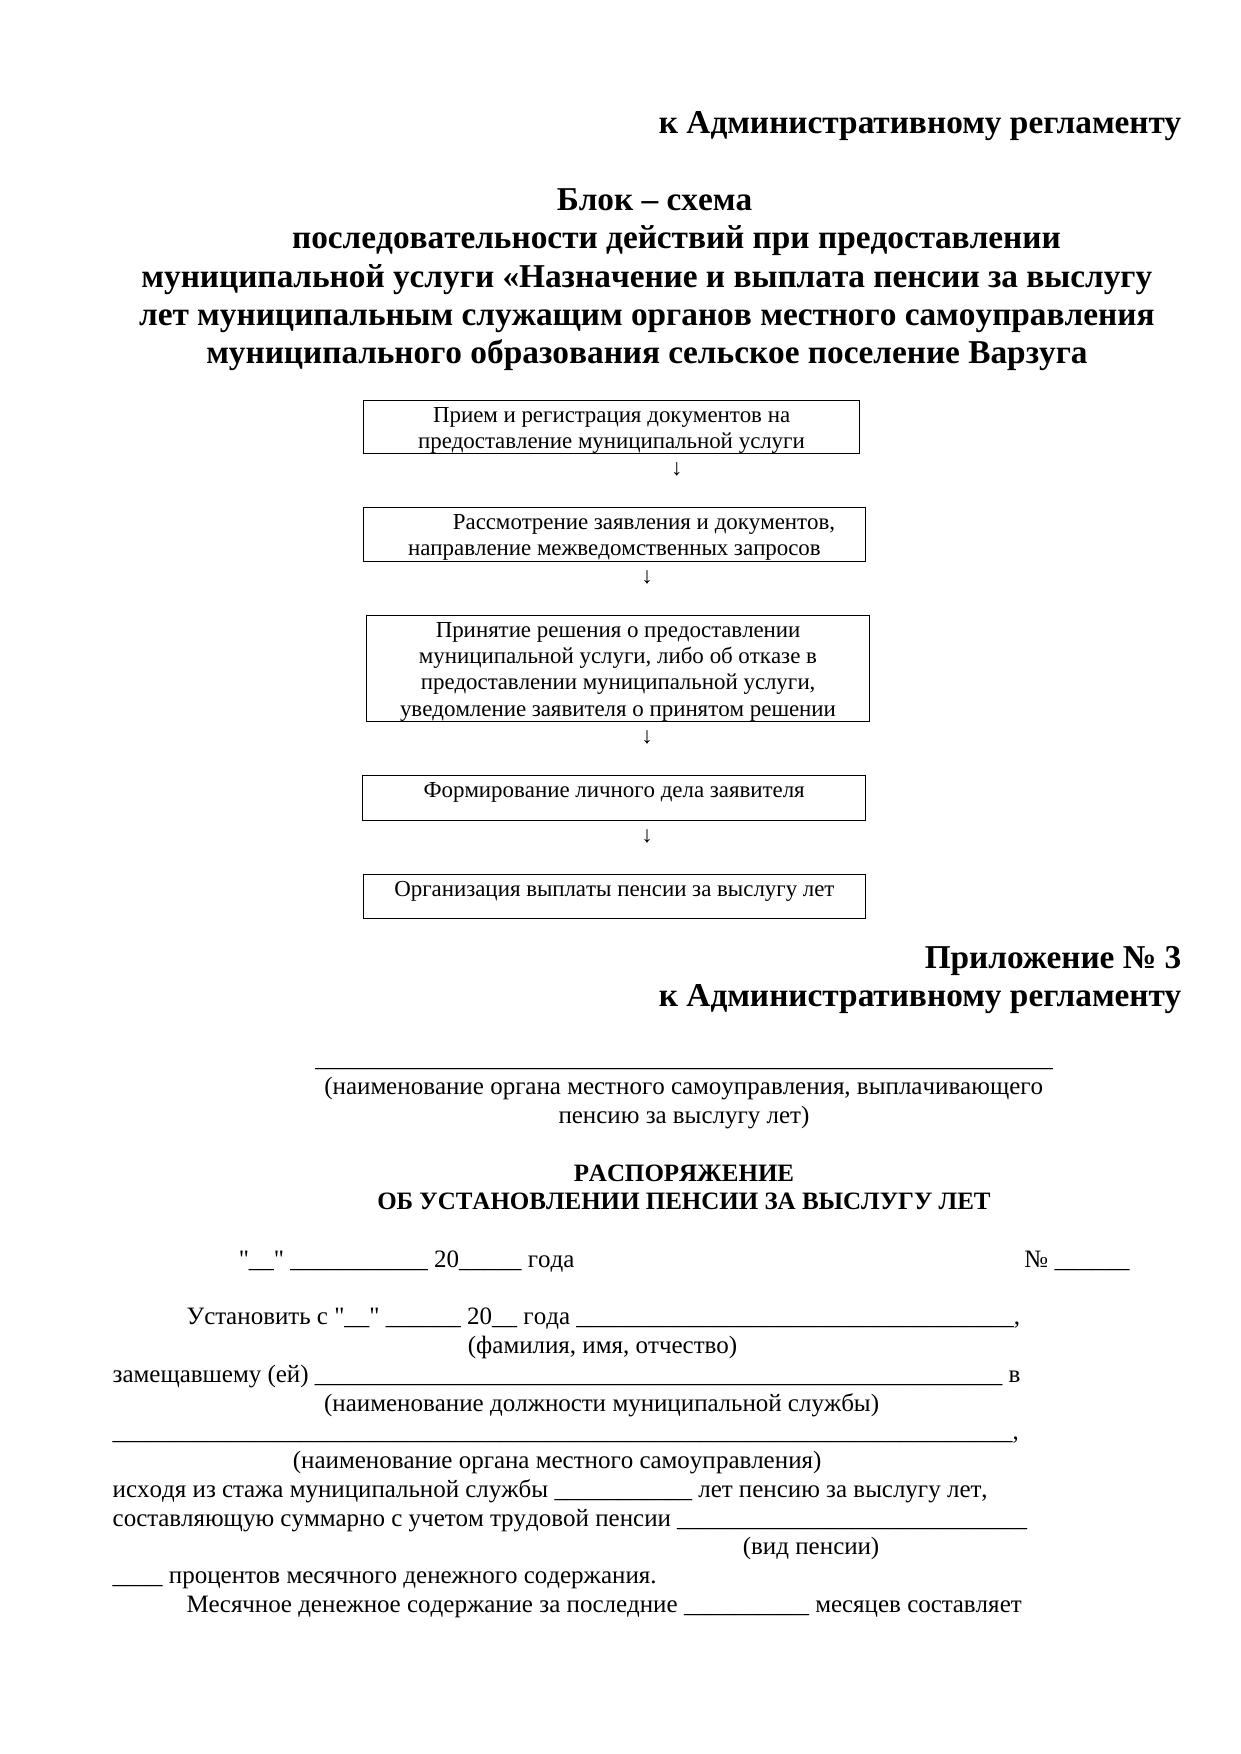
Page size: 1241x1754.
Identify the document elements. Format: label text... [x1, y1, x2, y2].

text ↓ [112, 562, 1181, 588]
text ↓ [112, 821, 1181, 847]
text к Административному регламенту [187, 102, 1181, 141]
text Блок – схема [112, 179, 1137, 217]
text (наименование органа местного самоуправления, выплачивающего [112, 1071, 1181, 1100]
text (вид пенсии) [112, 1531, 1181, 1560]
text ___________________________________________________________ [112, 1043, 1181, 1071]
table_header Организация выплаты пенсии за выслугу лет [364, 875, 865, 917]
text замещавшему (ей) _______________________________________________________ в [112, 1359, 1181, 1388]
text ↓ [112, 722, 1181, 748]
table_header Рассмотрение заявления и документов, направление межведомственных запросов [364, 508, 865, 561]
text пенсию за выслугу лет) [112, 1100, 1181, 1129]
text к Административному регламенту [112, 976, 1181, 1014]
text (наименование органа местного самоуправления) [112, 1445, 1181, 1474]
text (наименование должности муниципальной службы) [112, 1388, 1181, 1416]
text ОБ УСТАНОВЛЕНИИ ПЕНСИИ ЗА ВЫСЛУГУ ЛЕТ [112, 1186, 1181, 1215]
text ________________________________________________________________________, [112, 1416, 1181, 1445]
table_header Формирование личного дела заявителя [363, 776, 865, 820]
text Месячное денежное содержание за последние __________ месяцев составляет [112, 1589, 1181, 1618]
text ↓ [112, 454, 1181, 481]
text РАСПОРЯЖЕНИЕ [112, 1158, 1181, 1186]
text (фамилия, имя, отчество) [112, 1330, 1181, 1359]
text Приложение № 3 [112, 937, 1181, 976]
text последовательности действий при предоставлении муниципальной услуги «Назначение и выплата пенсии за выслугу лет муниципальным служащим органов местного самоуправления муниципального образования сельское поселение Варзуга [112, 217, 1181, 371]
text Установить с "__" ______ 20__ года ___________________________________, [112, 1301, 1181, 1330]
text составляющую суммарно с учетом трудовой пенсии ____________________________ [112, 1503, 1181, 1531]
text ____ процентов месячного денежного содержания. [112, 1560, 1181, 1589]
text "__" ___________ 20_____ года № ______ [112, 1244, 1181, 1273]
table_header Прием и регистрация документов на предоставление муниципальной услуги [364, 401, 859, 453]
text исходя из стажа муниципальной службы ___________ лет пенсию за выслугу лет, [112, 1474, 1181, 1503]
table_header Принятие решения о предоставлении муниципальной услуги, либо об отказе в предоставлении муниципальной услуги, уведомление заявителя о принятом решении [367, 616, 869, 721]
